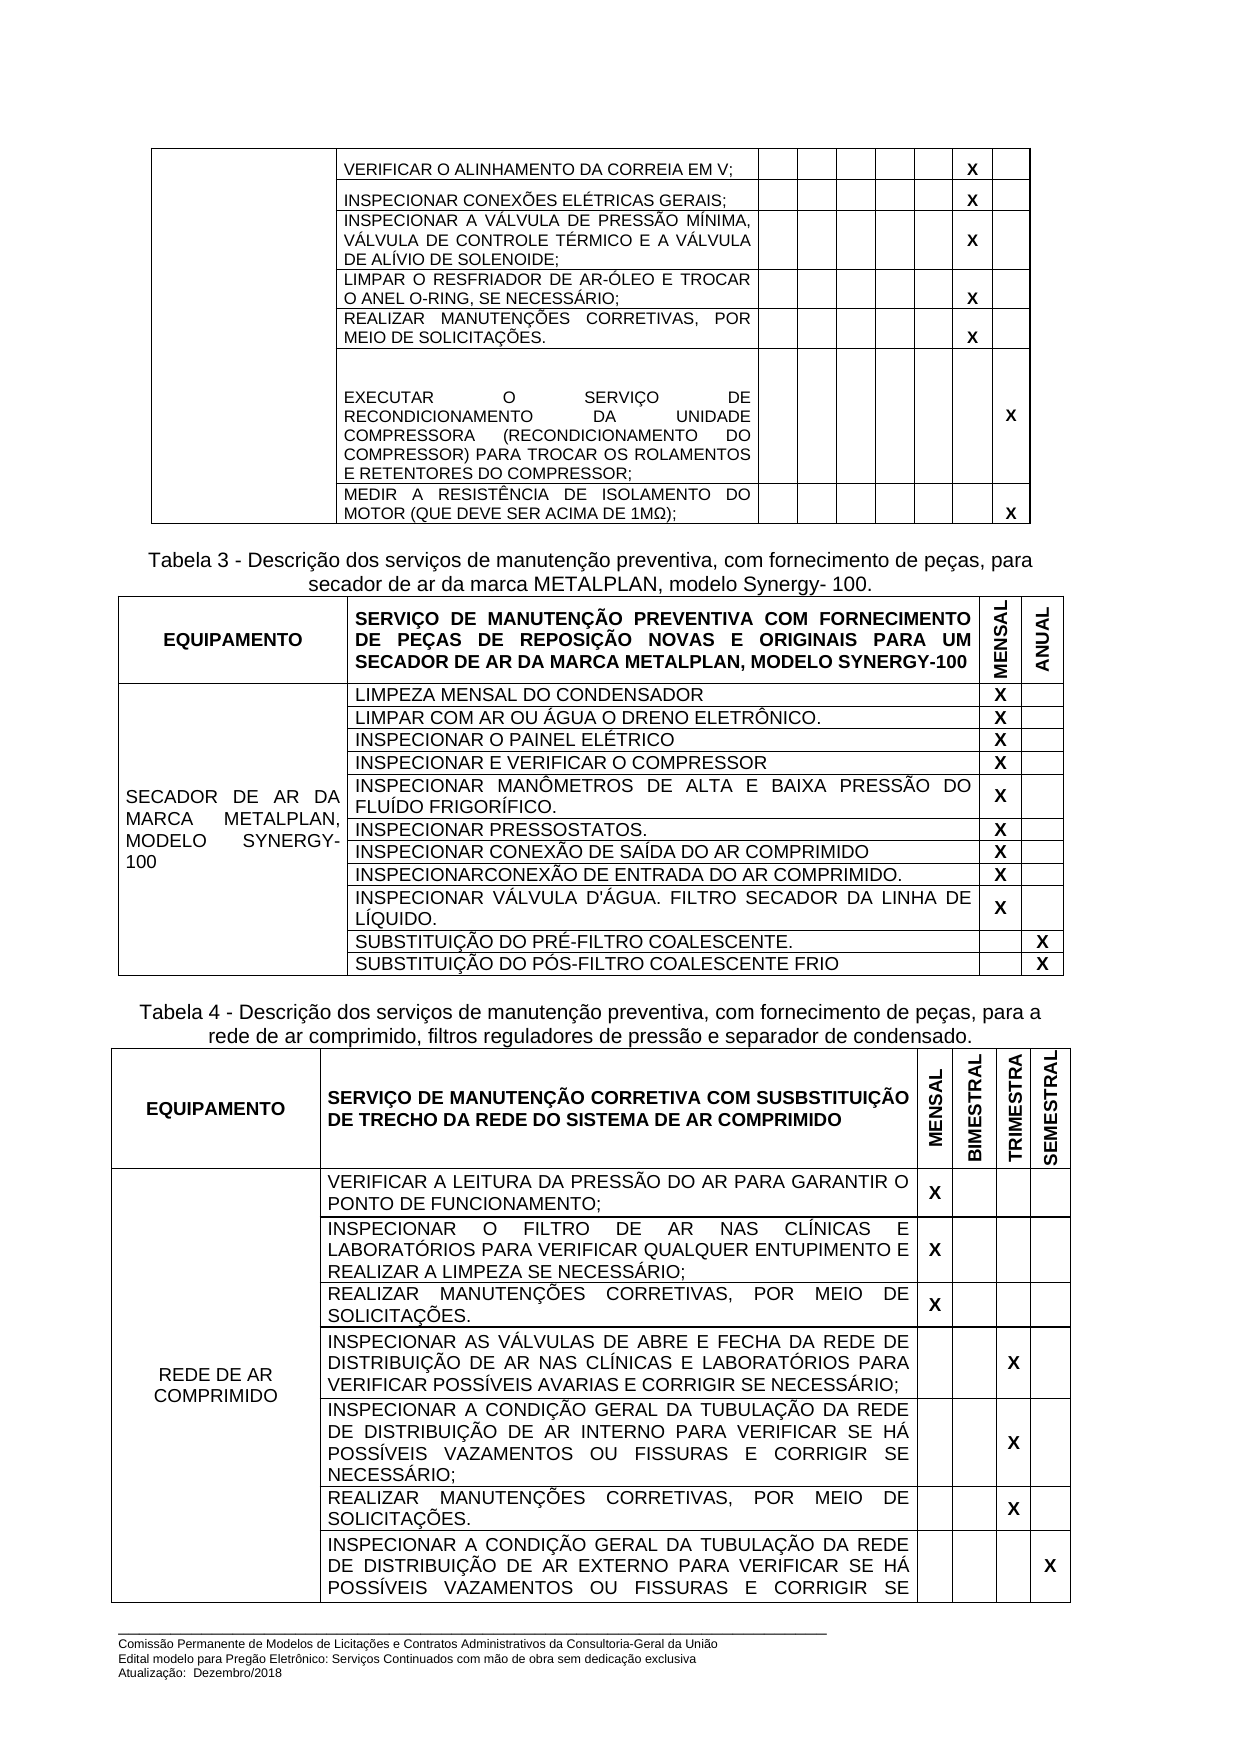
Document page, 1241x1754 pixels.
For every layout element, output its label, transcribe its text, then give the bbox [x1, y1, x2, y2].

table_cell REALIZAR MANUTENÇÕES CORRETIVAS, POR MEIO DE SOLICITAÇÕES. [321, 1487, 917, 1530]
table_cell X [1022, 953, 1063, 975]
table_cell [1031, 1399, 1070, 1486]
table_cell [915, 149, 952, 179]
table_cell [798, 270, 836, 308]
table_cell [1022, 864, 1063, 885]
table_header SEMESTRAL [1031, 1049, 1070, 1168]
table_header BIMESTRAL [953, 1049, 996, 1168]
table_cell INSPECIONAR AS VÁLVULAS DE ABRE E FECHA DA REDE DE DISTRIBUIÇÃO DE AR NAS CLÍNICAS E LABORATÓRIOS PARA VERIFICAR POSSÍVEIS AVARIAS E CORRIGIR SE NECESSÁRIO; [321, 1328, 917, 1398]
table_cell [759, 349, 797, 483]
table_cell INSPECIONAR CONEXÃO DE SAÍDA DO AR COMPRIMIDO [348, 841, 979, 863]
table_cell X [980, 864, 1021, 885]
table_cell [1022, 775, 1063, 818]
table_cell [953, 1531, 996, 1602]
table_cell INSPECIONAR A VÁLVULA DE PRESSÃO MÍNIMA, VÁLVULA DE CONTROLE TÉRMICO E A VÁLVULA DE ALÍVIO DE SOLENOIDE; [337, 211, 758, 269]
table_cell X [997, 1399, 1030, 1486]
table_cell [759, 149, 797, 179]
table_cell [759, 309, 797, 347]
table_cell [918, 1399, 952, 1486]
table_cell [915, 211, 952, 269]
table_cell X [953, 309, 992, 347]
table_cell [876, 180, 914, 210]
table_cell EXECUTAR O SERVIÇO DE RECONDICIONAMENTO DA UNIDADE COMPRESSORA (RECONDICIONAMENTO DO COMPRESSOR) PARA TROCAR OS ROLAMENTOS E RETENTORES DO COMPRESSOR; [337, 349, 758, 483]
table_cell X [1031, 1531, 1070, 1602]
table_cell [1022, 841, 1063, 863]
table_cell [876, 484, 914, 523]
table_cell VERIFICAR O ALINHAMENTO DA CORREIA EM V; [337, 149, 758, 179]
table_cell [876, 309, 914, 347]
table_cell [876, 149, 914, 179]
table_cell [798, 484, 836, 523]
table_cell X [980, 886, 1021, 929]
table_cell [837, 309, 875, 347]
table_cell [997, 1169, 1030, 1216]
table_cell X [980, 775, 1021, 818]
table_cell INSPECIONAR A CONDIÇÃO GERAL DA TUBULAÇÃO DA REDE DE DISTRIBUIÇÃO DE AR INTERNO PARA VERIFICAR SE HÁ POSSÍVEIS VAZAMENTOS OU FISSURAS E CORRIGIR SE NECESSÁRIO; [321, 1399, 917, 1486]
table_cell [759, 484, 797, 523]
table_cell LIMPEZA MENSAL DO CONDENSADOR [348, 684, 979, 706]
table_cell [993, 149, 1029, 179]
table_cell [876, 349, 914, 483]
table_header MENSAL [918, 1049, 952, 1168]
text Tabela 3 - Descrição dos serviços de manutenção preventiva, com fornecimento de peças, para secador de ar da marca METALPLAN, modelo Synergy- 100. [118, 548, 1063, 596]
table_cell INSPECIONAR O FILTRO DE AR NAS CLÍNICAS E LABORATÓRIOS PARA VERIFICAR QUALQUER ENTUPIMENTO E REALIZAR A LIMPEZA SE NECESSÁRIO; [321, 1218, 917, 1282]
table_cell [837, 180, 875, 210]
table_header MENSAL [980, 597, 1021, 683]
table_cell [993, 270, 1029, 308]
table_cell [1031, 1169, 1070, 1216]
table_header TRIMESTRAL [997, 1049, 1030, 1168]
table_cell [980, 931, 1021, 952]
table_cell LIMPAR O RESFRIADOR DE AR-ÓLEO E TROCAR O ANEL O-RING, SE NECESSÁRIO; [337, 270, 758, 308]
table_cell SECADOR DE AR DA MARCA METALPLAN, MODELO SYNERGY-100 [119, 684, 347, 975]
table_cell [1031, 1218, 1070, 1282]
table_cell INSPECIONAR CONEXÕES ELÉTRICAS GERAIS; [337, 180, 758, 210]
table_cell INSPECIONAR MANÔMETROS DE ALTA E BAIXA PRESSÃO DO FLUÍDO FRIGORÍFICO. [348, 775, 979, 818]
table_cell X [993, 349, 1029, 483]
table_cell [915, 349, 952, 483]
table_cell [759, 180, 797, 210]
table_cell INSPECIONAR O PAINEL ELÉTRICO [348, 729, 979, 751]
table_cell [876, 270, 914, 308]
table_cell [798, 309, 836, 347]
table_cell [980, 953, 1021, 975]
table_cell X [997, 1487, 1030, 1530]
table_cell [1022, 752, 1063, 773]
table_cell [993, 211, 1029, 269]
table_cell [953, 1218, 996, 1282]
table_cell [837, 149, 875, 179]
table_cell [1022, 886, 1063, 929]
table_cell VERIFICAR A LEITURA DA PRESSÃO DO AR PARA GARANTIR O PONTO DE FUNCIONAMENTO; [321, 1169, 917, 1216]
table_cell [953, 1169, 996, 1216]
table_cell [997, 1283, 1030, 1326]
table_cell X [918, 1218, 952, 1282]
table_cell INSPECIONAR VÁLVULA D'ÁGUA. FILTRO SECADOR DA LINHA DE LÍQUIDO. [348, 886, 979, 929]
table_cell [798, 211, 836, 269]
table_cell [798, 180, 836, 210]
table_cell X [953, 211, 992, 269]
table_cell [1022, 684, 1063, 706]
table_cell [1022, 729, 1063, 751]
table_cell X [980, 684, 1021, 706]
table_cell [915, 270, 952, 308]
table_cell X [980, 729, 1021, 751]
table_cell [918, 1531, 952, 1602]
table_cell LIMPAR COM AR OU ÁGUA O DRENO ELETRÔNICO. [348, 707, 979, 728]
table_cell [1031, 1283, 1070, 1326]
table_cell [918, 1487, 952, 1530]
table_cell X [918, 1169, 952, 1216]
table_cell SUBSTITUIÇÃO DO PÓS-FILTRO COALESCENTE FRIO [348, 953, 979, 975]
table_cell X [980, 841, 1021, 863]
table_cell X [953, 270, 992, 308]
table_cell [997, 1531, 1030, 1602]
table_cell [953, 1328, 996, 1398]
table_cell [993, 309, 1029, 347]
table_cell [997, 1218, 1030, 1282]
table_cell [759, 270, 797, 308]
table_cell [1022, 707, 1063, 728]
table_cell INSPECIONARCONEXÃO DE ENTRADA DO AR COMPRIMIDO. [348, 864, 979, 885]
table_cell [953, 349, 992, 483]
table_cell [837, 270, 875, 308]
table_cell REALIZAR MANUTENÇÕES CORRETIVAS, POR MEIO DE SOLICITAÇÕES. [337, 309, 758, 347]
table_cell [953, 1399, 996, 1486]
table_cell [1031, 1328, 1070, 1398]
table_cell REDE DE AR COMPRIMIDO [112, 1169, 320, 1602]
table_cell [798, 349, 836, 483]
table_cell X [980, 819, 1021, 840]
table_cell [759, 211, 797, 269]
table_cell REALIZAR MANUTENÇÕES CORRETIVAS, POR MEIO DE SOLICITAÇÕES. [321, 1283, 917, 1326]
table_cell [837, 349, 875, 483]
table_cell INSPECIONAR E VERIFICAR O COMPRESSOR [348, 752, 979, 773]
table_cell X [953, 149, 992, 179]
table_cell X [1022, 931, 1063, 952]
table_cell MEDIR A RESISTÊNCIA DE ISOLAMENTO DO MOTOR (QUE DEVE SER ACIMA DE 1MΩ); [337, 484, 758, 523]
table_cell [915, 180, 952, 210]
table_cell X [997, 1328, 1030, 1398]
table_header EQUIPAMENTO [112, 1049, 320, 1168]
table_cell X [918, 1283, 952, 1326]
table_header EQUIPAMENTO [119, 597, 347, 683]
table_cell SUBSTITUIÇÃO DO PRÉ-FILTRO COALESCENTE. [348, 931, 979, 952]
table_cell X [980, 707, 1021, 728]
table_cell [918, 1328, 952, 1398]
table_cell [798, 149, 836, 179]
table_cell [1022, 819, 1063, 840]
table_header SERVIÇO DE MANUTENÇÃO PREVENTIVA COM FORNECIMENTO DE PEÇAS DE REPOSIÇÃO NOVAS E ORIGINAIS PARA UM SECADOR DE AR DA MARCA METALPLAN, MODELO SYNERGY-100 [348, 597, 979, 683]
table_cell INSPECIONAR PRESSOSTATOS. [348, 819, 979, 840]
table_cell X [993, 484, 1029, 523]
text Tabela 4 - Descrição dos serviços de manutenção preventiva, com fornecimento de peças, para a rede de ar comprimido, filtros reguladores de pressão e separador de condensado. [118, 1000, 1063, 1048]
table_cell [915, 309, 952, 347]
table_cell [876, 211, 914, 269]
table_cell X [980, 752, 1021, 773]
table_cell [915, 484, 952, 523]
table_header ANUAL [1022, 597, 1063, 683]
table_cell [953, 1487, 996, 1530]
table_cell [837, 211, 875, 269]
table_cell [837, 484, 875, 523]
table_cell [953, 1283, 996, 1326]
table_header SERVIÇO DE MANUTENÇÃO CORRETIVA COM SUSBSTITUIÇÃO DE TRECHO DA REDE DO SISTEMA DE AR COMPRIMIDO [321, 1049, 917, 1168]
table_cell [953, 484, 992, 523]
table_cell X [953, 180, 992, 210]
table_cell [993, 180, 1029, 210]
table_cell [1031, 1487, 1070, 1530]
